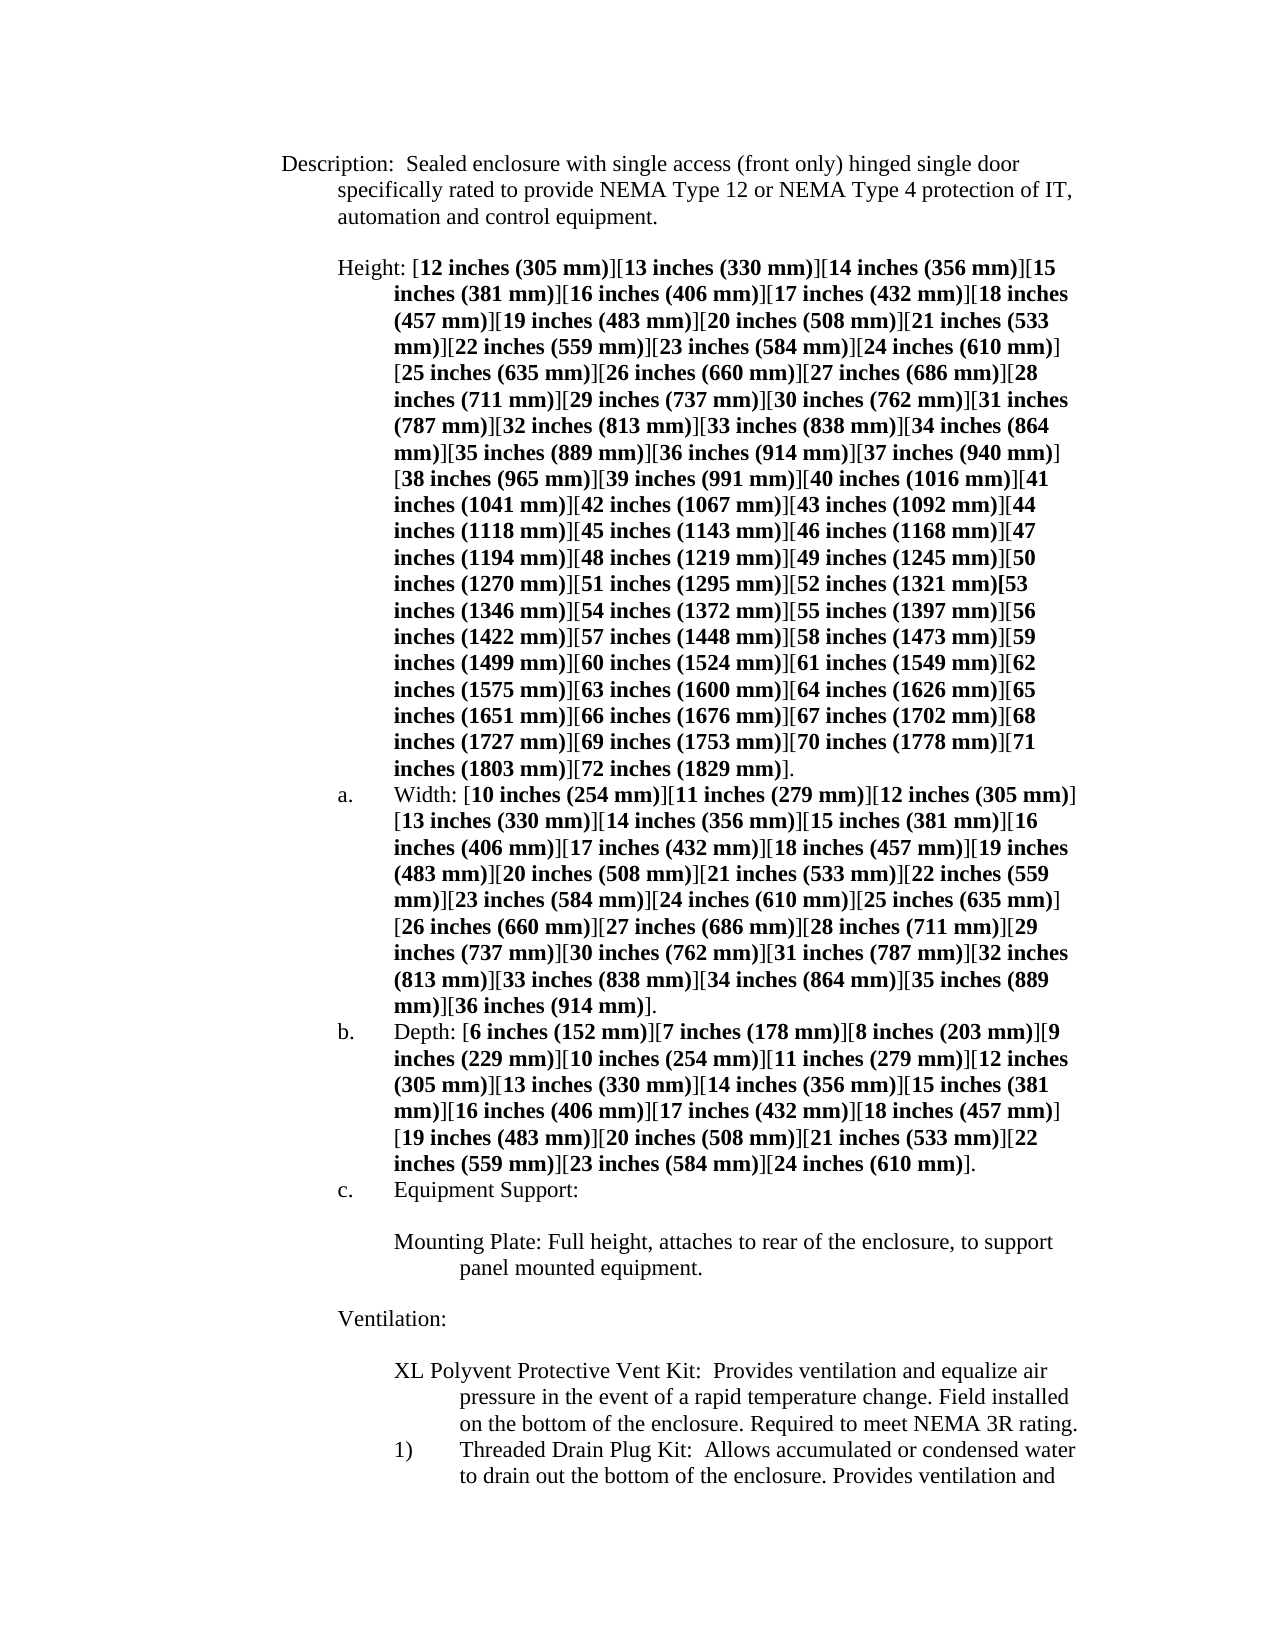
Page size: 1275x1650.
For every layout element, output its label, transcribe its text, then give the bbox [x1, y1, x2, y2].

text Width: [10 inches (254 mm)][11 inches (279 mm)][12 inches (305 mm)][13 inches (330 mm)][14 inches (356 mm)][15 inches (381 mm)][16 inches (406 mm)][17 inches (432 mm)][18 inches (457 mm)][19 inches (483 mm)][20 inches (508 mm)][21 inches (533 mm)][22 inches (559 mm)][23 inches (584 mm)][24 inches (610 mm)][25 inches (635 mm)][26 inches (660 mm)][27 inches (686 mm)][28 inches (711 mm)][29 inches (737 mm)][30 inches (762 mm)][31 inches (787 mm)][32 inches (813 mm)][33 inches (838 mm)][34 inches (864 mm)][35 inches (889 mm)][36 inches (914 mm)]. [337, 781, 1087, 1018]
text XL Polyvent Protective Vent Kit: Provides ventilation and equalize air pressure in the event of a rapid temperature change. Field installed on the bottom of the enclosure. Required to meet NEMA 3R rating. [394, 1357, 1087, 1436]
text Ventilation: [337, 1306, 1087, 1332]
text Height: [12 inches (305 mm)][13 inches (330 mm)][14 inches (356 mm)][15 inches (381 mm)][16 inches (406 mm)][17 inches (432 mm)][18 inches (457 mm)][19 inches (483 mm)][20 inches (508 mm)][21 inches (533 mm)][22 inches (559 mm)][23 inches (584 mm)][24 inches (610 mm)][25 inches (635 mm)][26 inches (660 mm)][27 inches (686 mm)][28 inches (711 mm)][29 inches (737 mm)][30 inches (762 mm)][31 inches (787 mm)][32 inches (813 mm)][33 inches (838 mm)][34 inches (864 mm)][35 inches (889 mm)][36 inches (914 mm)][37 inches (940 mm)][38 inches (965 mm)][39 inches (991 mm)][40 inches (1016 mm)][41 inches (1041 mm)][42 inches (1067 mm)][43 inches (1092 mm)][44 inches (1118 mm)][45 inches (1143 mm)][46 inches (1168 mm)][47 inches (1194 mm)][48 inches (1219 mm)][49 inches (1245 mm)][50 inches (1270 mm)][51 inches (1295 mm)][52 inches (1321 mm)[53 inches (1346 mm)][54 inches (1372 mm)][55 inches (1397 mm)][56 inches (1422 mm)][57 inches (1448 mm)][58 inches (1473 mm)][59 inches (1499 mm)][60 inches (1524 mm)][61 inches (1549 mm)][62 inches (1575 mm)][63 inches (1600 mm)][64 inches (1626 mm)][65 inches (1651 mm)][66 inches (1676 mm)][67 inches (1702 mm)][68 inches (1727 mm)][69 inches (1753 mm)][70 inches (1778 mm)][71 inches (1803 mm)][72 inches (1829 mm)]. [337, 254, 1087, 781]
text Mounting Plate: Full height, attaches to rear of the enclosure, to support panel mounted equipment. [394, 1228, 1087, 1281]
text Equipment Support: [337, 1176, 1087, 1203]
text Description: Sealed enclosure with single access (front only) hinged single door specifically rated to provide NEMA Type 12 or NEMA Type 4 protection of IT, automation and control equipment. [281, 150, 1087, 229]
text Depth: [6 inches (152 mm)][7 inches (178 mm)][8 inches (203 mm)][9 inches (229 mm)][10 inches (254 mm)][11 inches (279 mm)][12 inches (305 mm)][13 inches (330 mm)][14 inches (356 mm)][15 inches (381 mm)][16 inches (406 mm)][17 inches (432 mm)][18 inches (457 mm)][19 inches (483 mm)][20 inches (508 mm)][21 inches (533 mm)][22 inches (559 mm)][23 inches (584 mm)][24 inches (610 mm)]. [337, 1018, 1087, 1176]
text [394, 1436, 1087, 1489]
